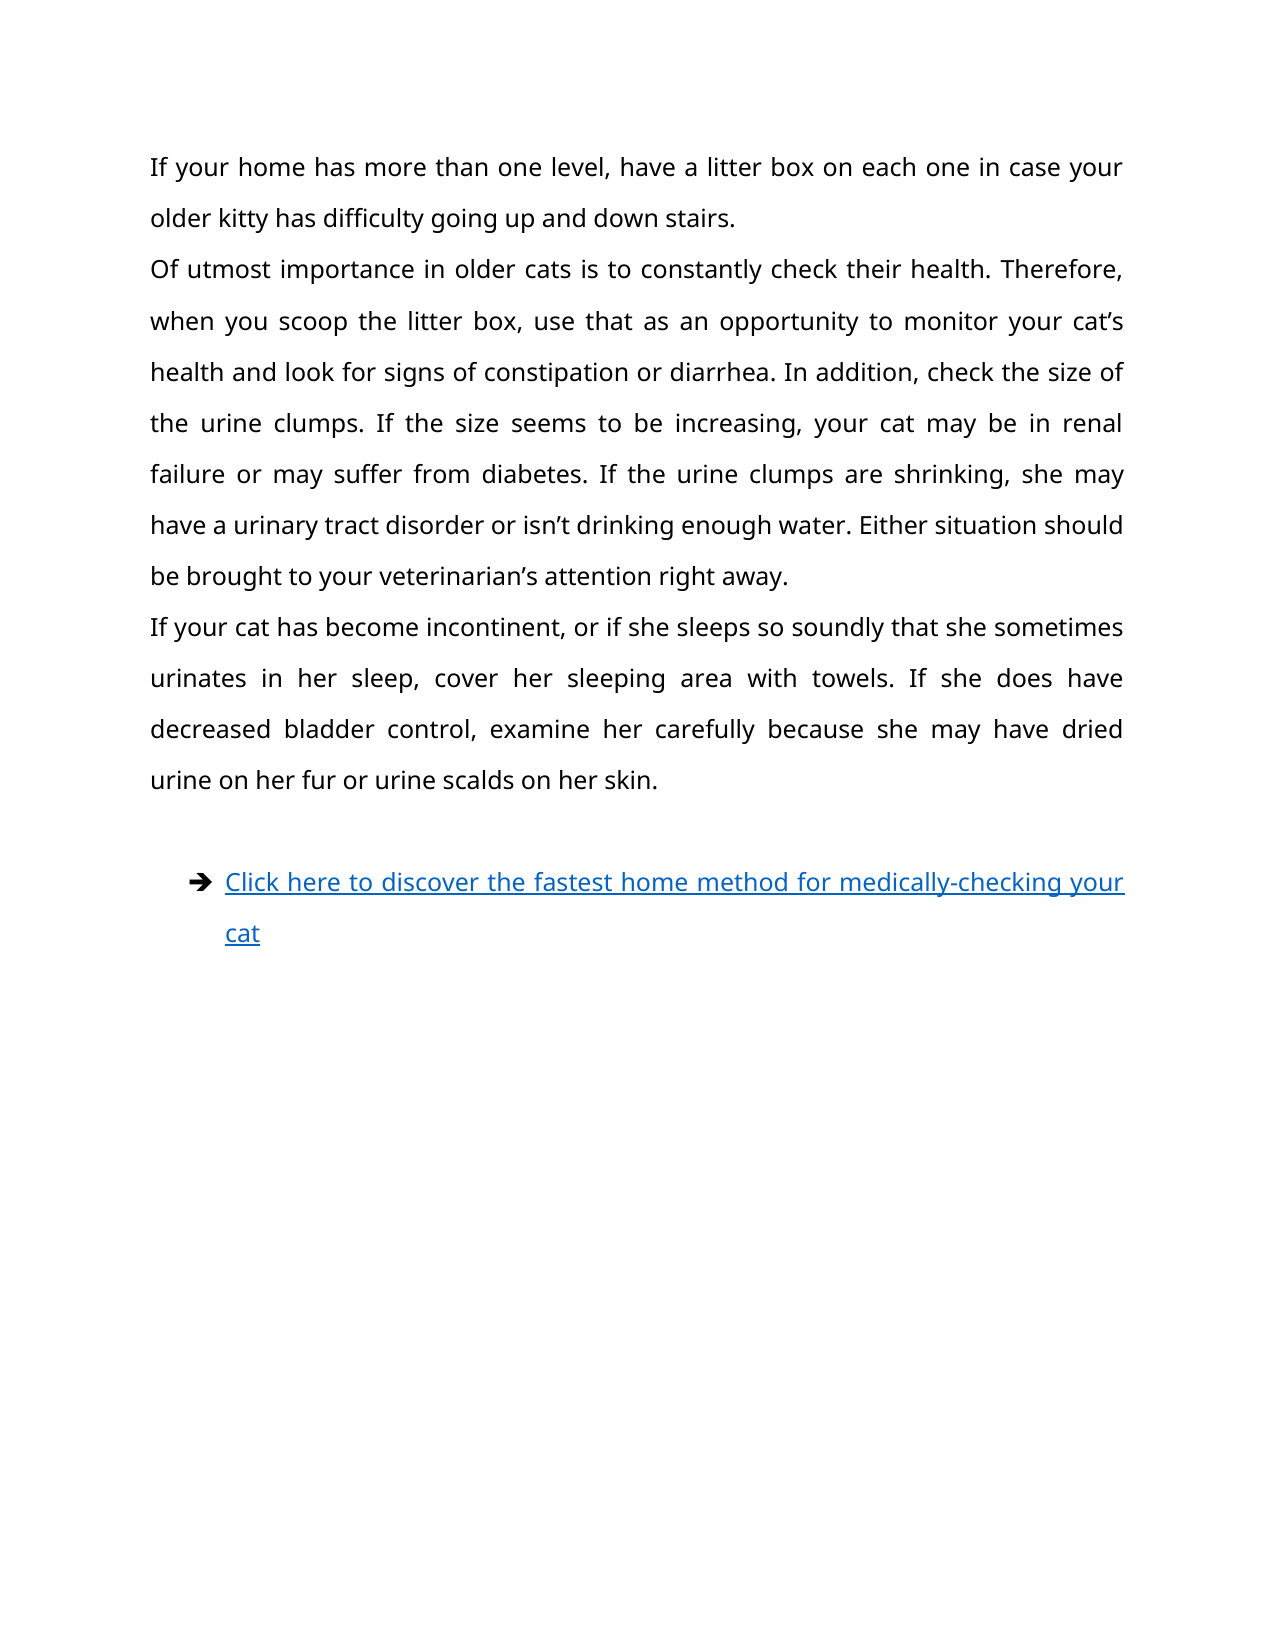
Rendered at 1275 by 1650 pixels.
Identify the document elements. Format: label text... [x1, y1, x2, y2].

text If your cat has become incontinent, or if she sleeps so soundly that she sometimes urinates in her sleep, cover her sleeping area with towels. If she does have decreased bladder control, examine her carefully because she may have dried urine on her fur or urine scalds on her skin. [150, 609, 1125, 797]
text Of utmost importance in older cats is to constantly check their health. Therefore, when you scoop the litter box, use that as an opportunity to monitor your cat’s health and look for signs of constipation or diarrhea. In addition, check the size of the urine clumps. If the size seems to be increasing, your cat may be in renal failure or may suffer from diabetes. If the urine clumps are shrinking, she may have a urinary tract disorder or isn’t drinking enough water. Either situation should be brought to your veterinarian’s attention right away. [150, 252, 1125, 592]
list Click here to discover the fastest home method for medically-checking your cat [187, 864, 1125, 950]
text If your home has more than one level, have a litter box on each one in case your older kitty has difficulty going up and down stairs. [150, 150, 1125, 235]
